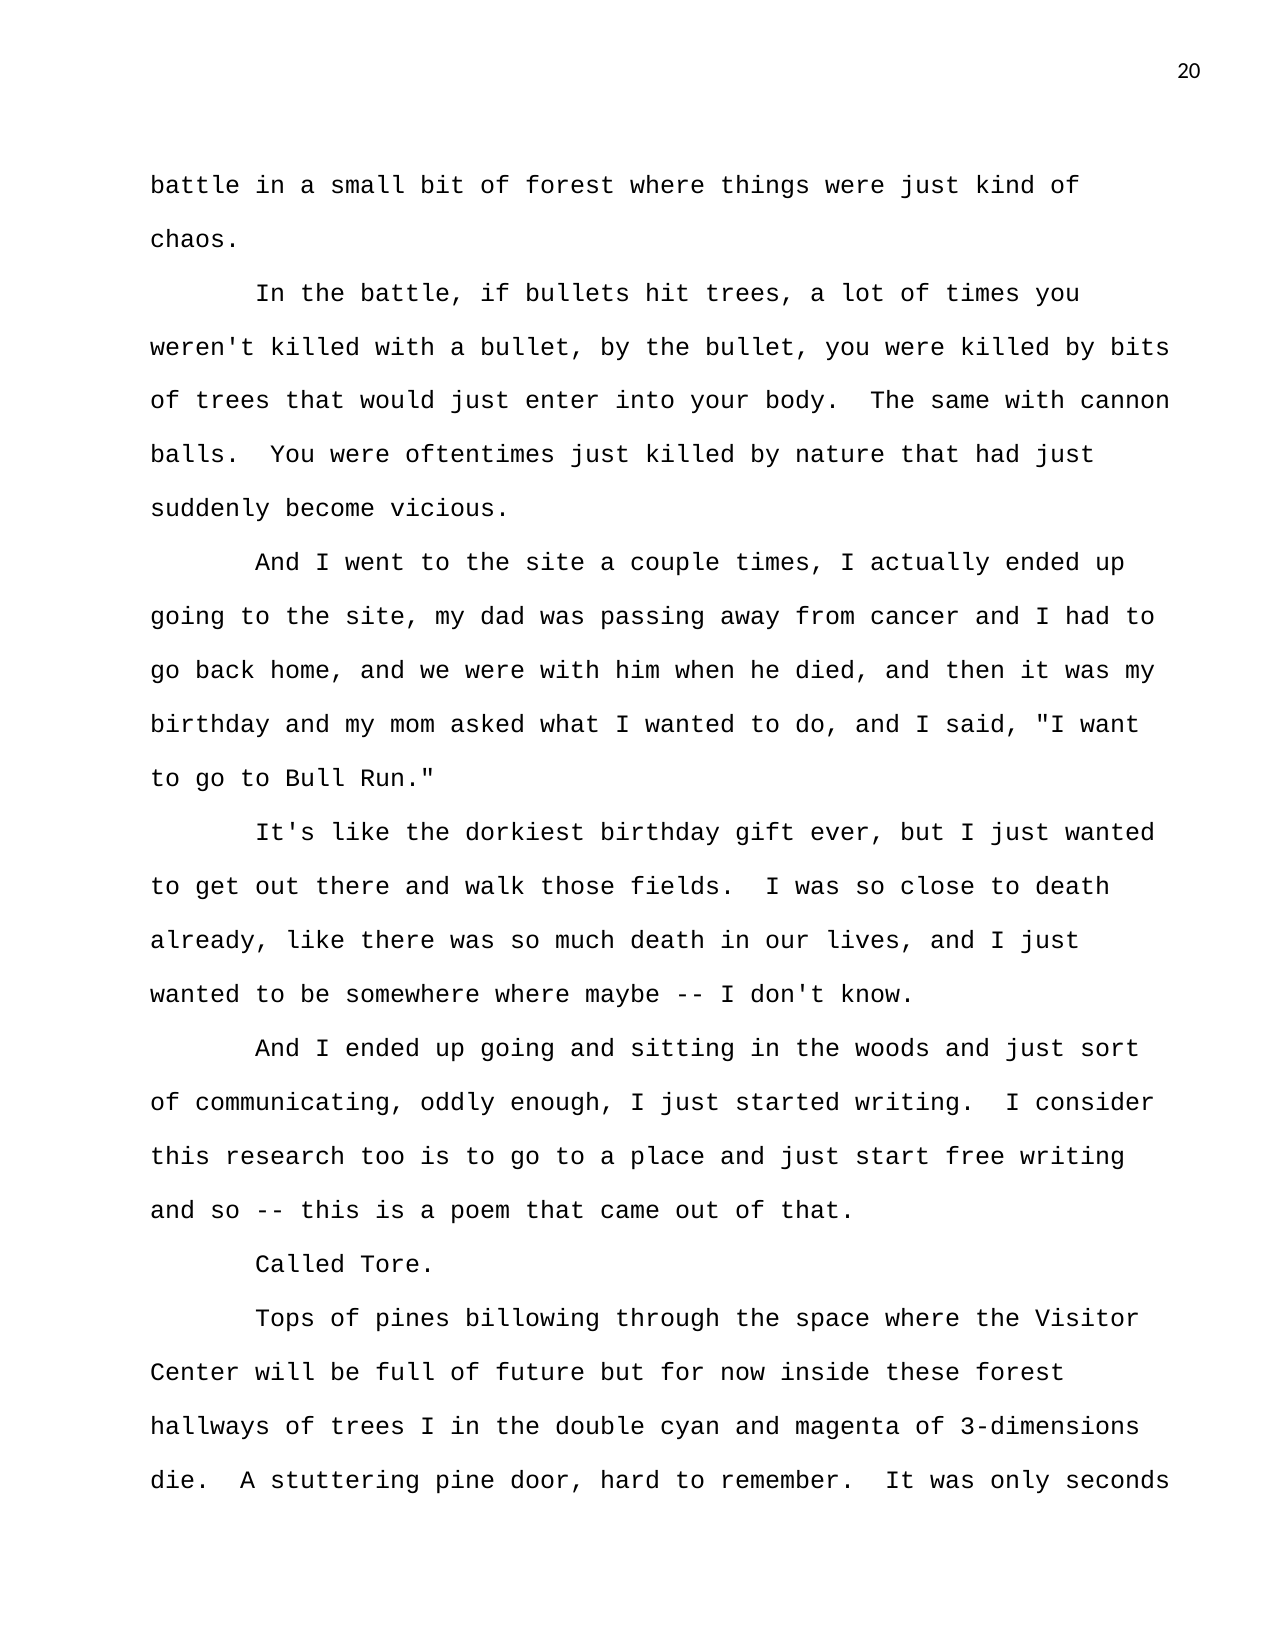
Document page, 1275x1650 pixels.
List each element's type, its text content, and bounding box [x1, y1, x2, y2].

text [150, 1283, 1185, 1499]
text Called Tore. [150, 1229, 1185, 1283]
text And I went to the site a couple times, I actually ended up going to the site, my dad was passing away from cancer and I had to go back home, and we were with him when he died, and then it was my birthday and my mom asked what I wanted to do, and I said, "I want to go to Bull Run." [150, 528, 1185, 797]
text In the battle, if bullets hit trees, a lot of times you weren't killed with a bullet, by the bullet, you were killed by bits of trees that would just enter into your body. The same with cannon balls. You were oftentimes just killed by nature that had just suddenly become vicious. [150, 258, 1185, 528]
text It's like the dorkiest birthday gift ever, but I just wanted to get out there and walk those fields. I was so close to death already, like there was so much death in our lives, and I just wanted to be somewhere where maybe -- I don't know. [150, 797, 1185, 1013]
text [150, 150, 1185, 258]
text And I ended up going and sitting in the woods and just sort of communicating, oddly enough, I just started writing. I consider this research too is to go to a place and just start free writing and so -- this is a poem that came out of that. [150, 1013, 1185, 1229]
